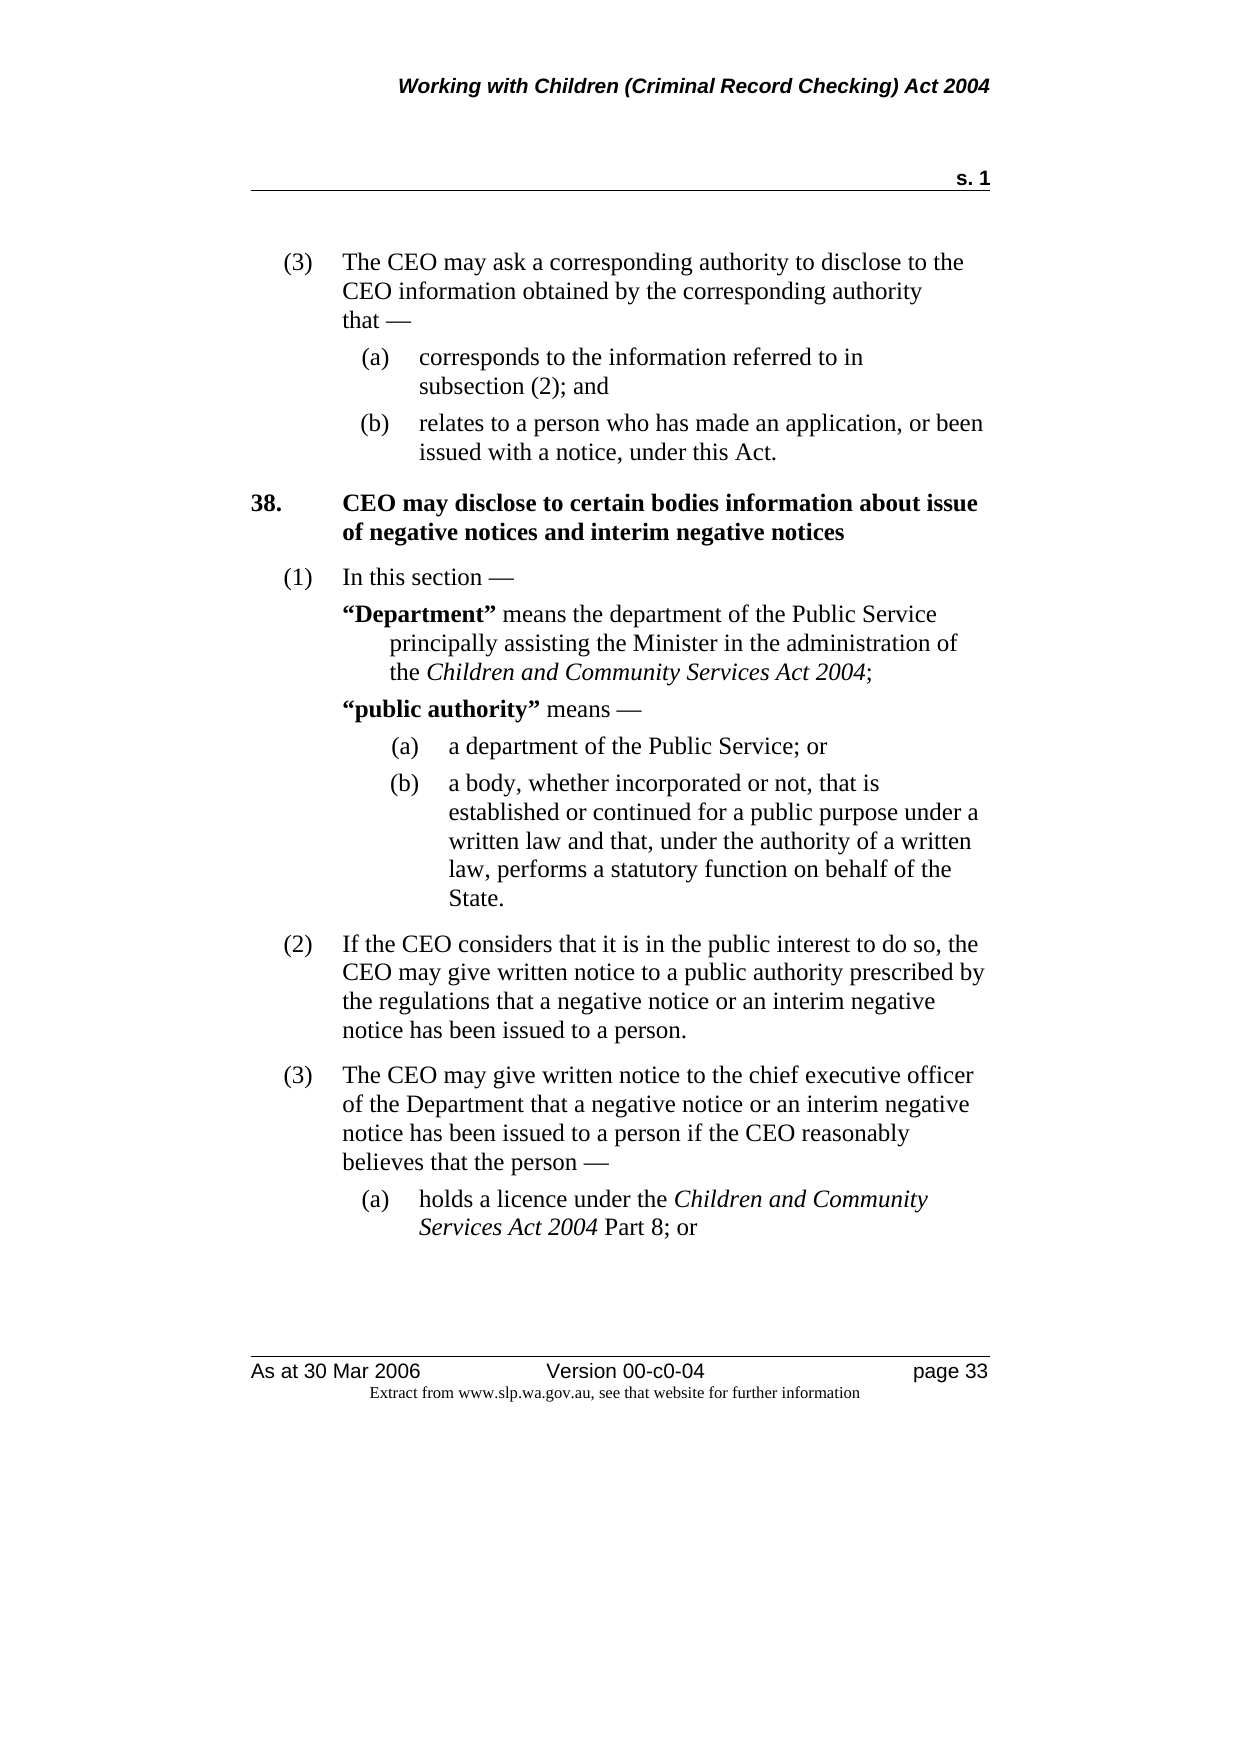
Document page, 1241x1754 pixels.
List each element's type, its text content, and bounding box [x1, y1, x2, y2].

text “Department” means the department of the Public Service principally assisting the Minister in the administration of the Children and Community Services Act 2004; [251, 599, 990, 686]
text (a) corresponds to the information referred to in subsection (2); and [251, 342, 990, 399]
text “public authority” means — [251, 694, 990, 723]
text (b) relates to a person who has made an application, or been issued with a notice, under this Act. [251, 408, 990, 465]
text (a) holds a licence under the Children and Community Services Act 2004 Part 8; or [251, 1184, 990, 1241]
text (3) The CEO may give written notice to the chief executive officer of the Department that a negative notice or an interim negative notice has been issued to a person if the CEO reasonably believes that the person — [251, 1060, 990, 1175]
text (a) a department of the Public Service; or [251, 731, 990, 760]
text (b) a body, whether incorporated or not, that is established or continued for a public purpose under a written law and that, under the authority of a written law, performs a statutory function on behalf of the State. [251, 768, 990, 912]
subtitle 38. CEO may disclose to certain bodies information about issue of negative notices and interim negative notices [251, 488, 990, 546]
text (3) The CEO may ask a corresponding authority to disclose to the CEO information obtained by the corresponding authority that — [251, 247, 990, 334]
text (1) In this section — [251, 562, 990, 591]
text (2) If the CEO considers that it is in the public interest to do so, the CEO may give written notice to a public authority prescribed by the regulations that a negative notice or an interim negative notice has been issued to a person. [251, 929, 990, 1044]
